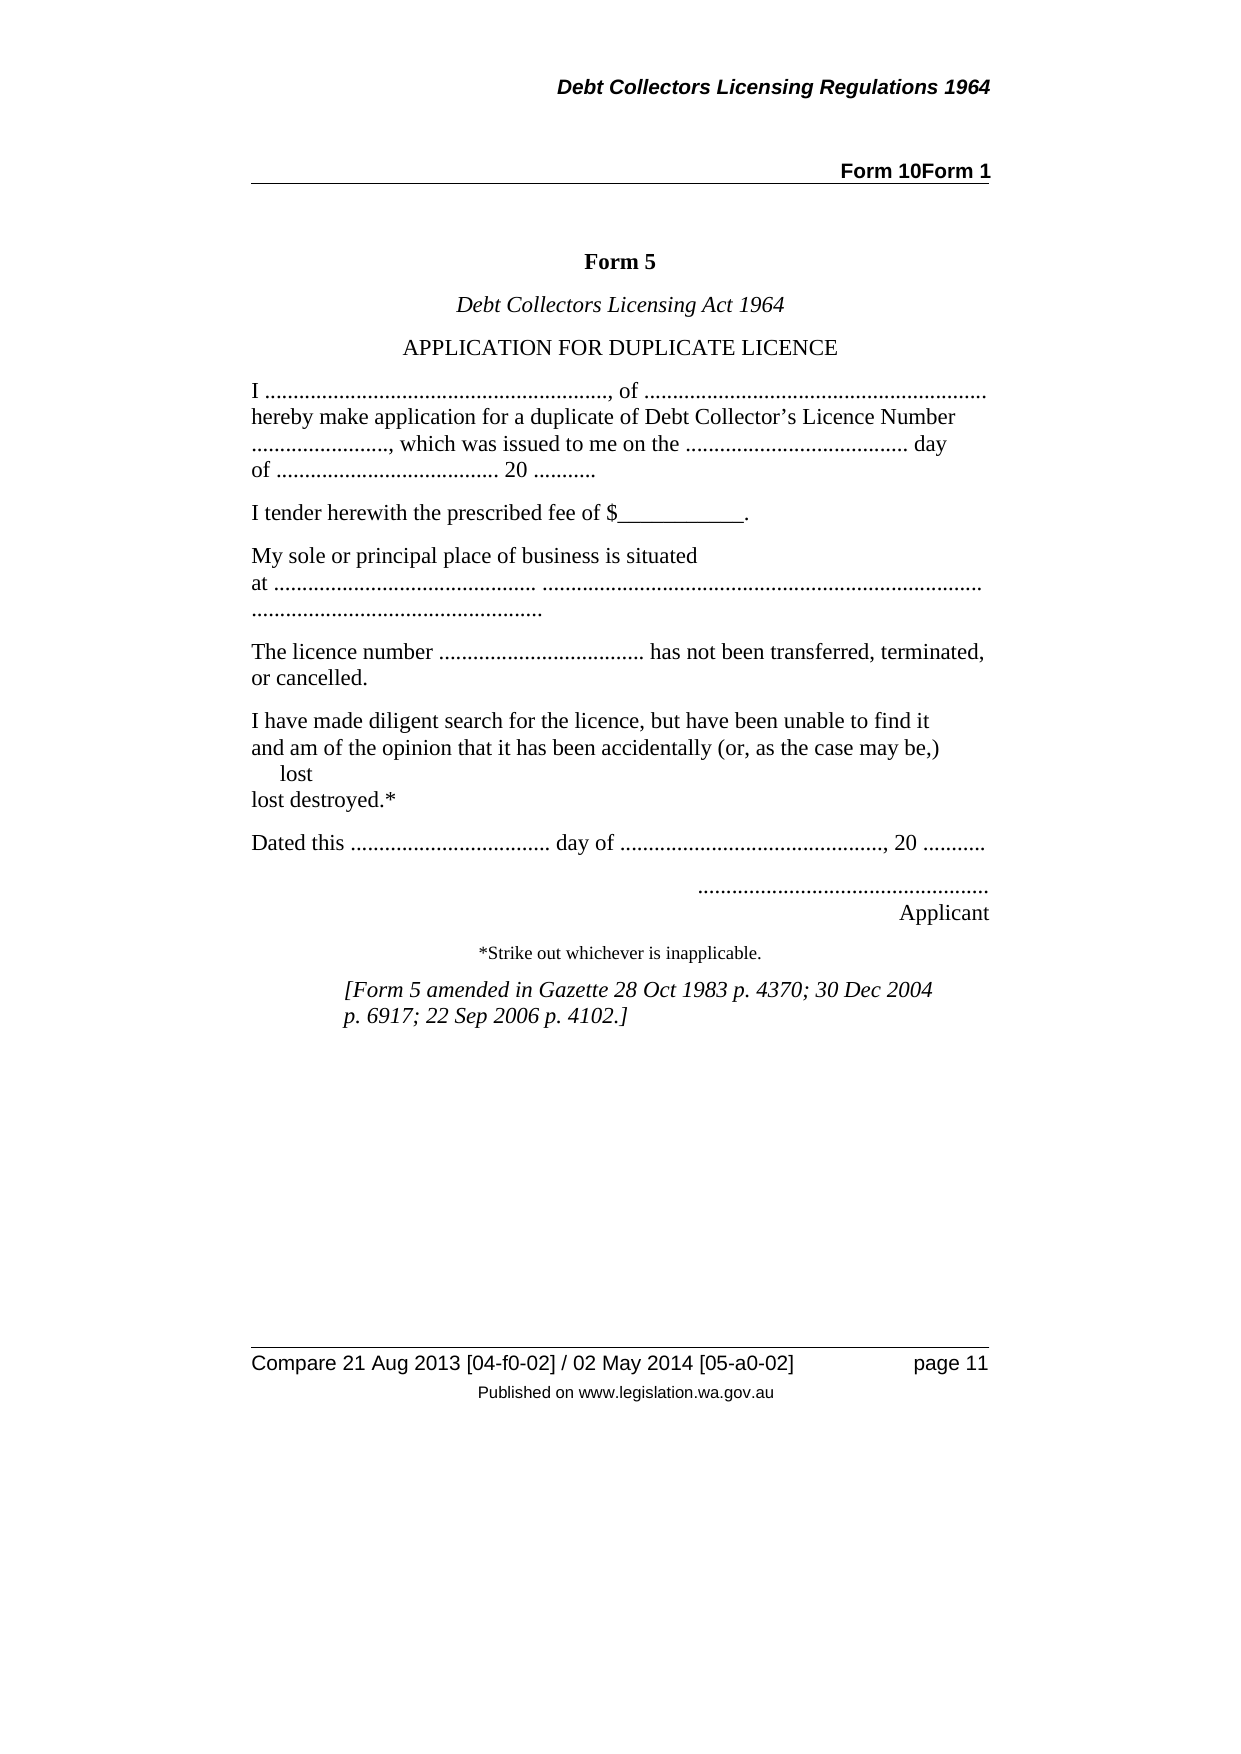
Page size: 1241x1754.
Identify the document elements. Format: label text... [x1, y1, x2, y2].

subtitle Debt Collectors Licensing Act 1964 [251, 291, 989, 317]
text I have made diligent search for the licence, but have been unable to find it and am of the opinion that it has been accidentally (or, as the case may be,) lost lost destroyed.* [251, 707, 989, 813]
text [Form 5 amended in Gazette 28 Oct 1983 p. 4370; 30 Dec 2004 p. 6917; 22 Sep 2006 p. 4102.] [251, 976, 989, 1028]
text *Strike out whichever is inapplicable. [251, 942, 989, 963]
text Applicant [251, 899, 989, 925]
text Dated this ................................... day of .............................................., 20 ........... [251, 829, 989, 856]
text My sole or principal place of business is situated at .............................................. ................................................................................................................................ [251, 542, 989, 621]
subtitle Form 5 [251, 248, 989, 274]
text ................................................... [251, 872, 989, 899]
text I tender herewith the prescribed fee of $___________. [251, 499, 989, 526]
text I ............................................................, of ............................................................ hereby make application for a duplicate of Debt Collector’s Licence Number ........................, which was issued to me on the ....................................... day of ....................................... 20 ........... [251, 377, 989, 482]
subtitle APPLICATION FOR DUPLICATE LICENCE [251, 334, 989, 360]
text The licence number .................................... has not been transferred, terminated, or cancelled. [251, 638, 989, 691]
